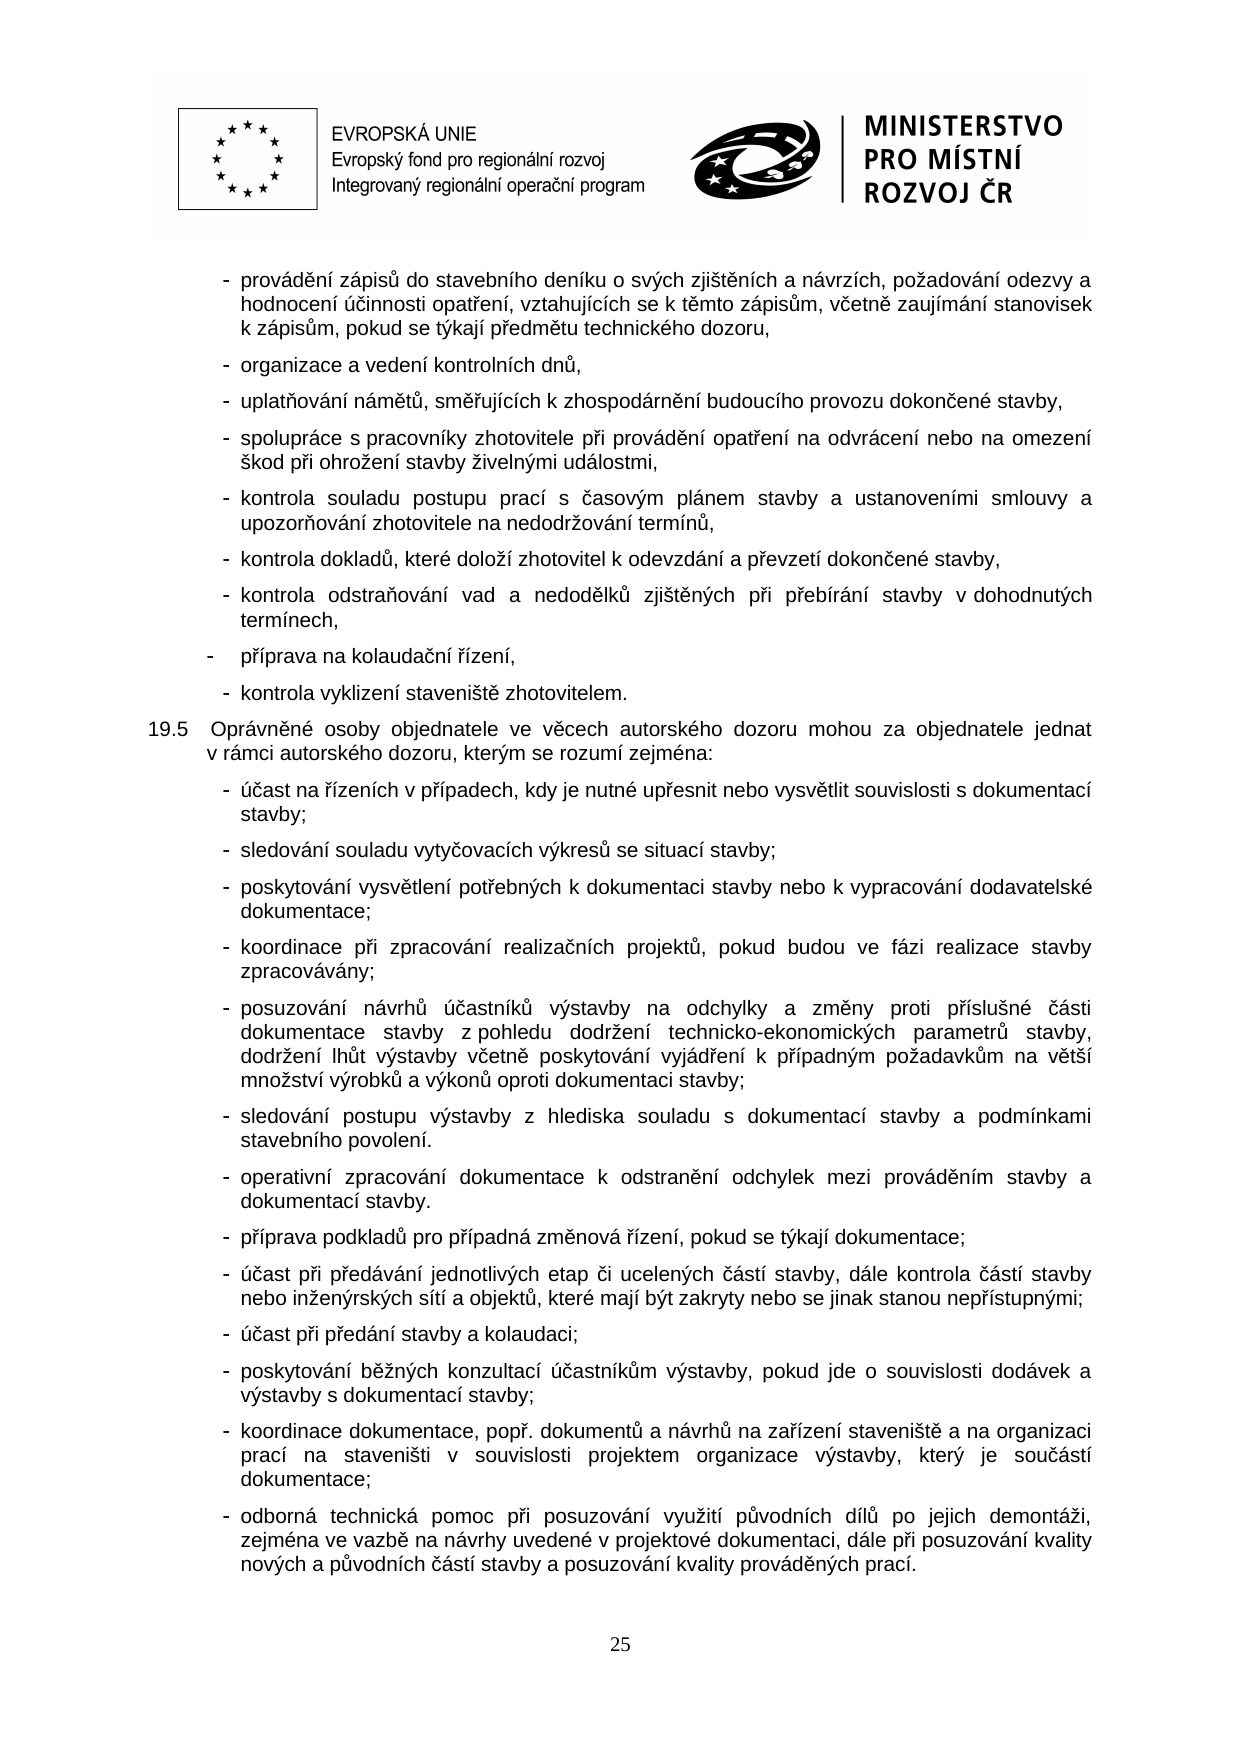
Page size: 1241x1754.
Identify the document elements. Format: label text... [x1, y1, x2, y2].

list organizace a vedení kontrolních dnů, [223, 353, 1093, 377]
list spolupráce s pracovníky zhotovitele při provádění opatření na odvrácení nebo na omezení škod při ohrožení stavby živelnými událostmi, [223, 426, 1093, 474]
list odborná technická pomoc při posuzování využití původních dílů po jejich demontáži, zejména ve vazbě na návrhy uvedené v projektové dokumentaci, dále při posuzování kvality nových a původních částí stavby a posuzování kvality prováděných prací. [223, 1504, 1093, 1576]
list sledování souladu vytyčovacích výkresů se situací stavby; [223, 838, 1093, 862]
list provádění zápisů do stavebního deníku o svých zjištěních a návrzích, požadování odezvy a hodnocení účinnosti opatření, vztahujících se k těmto zápisům, včetně zaujímání stanovisek k zápisům, pokud se týkají předmětu technického dozoru, [223, 268, 1093, 340]
list sledování postupu výstavby z hlediska souladu s dokumentací stavby a podmínkami stavebního povolení. [223, 1104, 1093, 1152]
list příprava na kolaudační řízení, [207, 644, 1093, 668]
list příprava podkladů pro případná změnová řízení, pokud se týkají dokumentace; [223, 1225, 1093, 1249]
list poskytování běžných konzultací účastníkům výstavby, pokud jde o souvislosti dodávek a výstavby s dokumentací stavby; [223, 1359, 1093, 1407]
list kontrola vyklizení staveniště zhotovitelem. [223, 680, 1093, 704]
list koordinace dokumentace, popř. dokumentů a návrhů na zařízení staveniště a na organizaci prací na staveništi v souvislosti projektem organizace výstavby, který je součástí dokumentace; [223, 1419, 1093, 1491]
list koordinace při zpracování realizačních projektů, pokud budou ve fázi realizace stavby zpracovávány; [223, 935, 1093, 983]
list kontrola souladu postupu prací s časovým plánem stavby a ustanoveními smlouvy a upozorňování zhotovitele na nedodržování termínů, [223, 486, 1093, 534]
list uplatňování námětů, směřujících k zhospodárnění budoucího provozu dokončené stavby, [223, 389, 1093, 413]
list kontrola dokladů, které doloží zhotovitel k odevzdání a převzetí dokončené stavby, [223, 547, 1093, 571]
list účast při předávání jednotlivých etap či ucelených částí stavby, dále kontrola částí stavby nebo inženýrských sítí a objektů, které mají být zakryty nebo se jinak stanou nepřístupnými; [223, 1262, 1093, 1309]
list posuzování návrhů účastníků výstavby na odchylky a změny proti příslušné části dokumentace stavby z pohledu dodržení technicko-ekonomických parametrů stavby, dodržení lhůt výstavby včetně poskytování vyjádření k případným požadavkům na větší množství výrobků a výkonů oproti dokumentaci stavby; [223, 996, 1093, 1091]
list operativní zpracování dokumentace k odstranění odchylek mezi prováděním stavby a dokumentací stavby. [223, 1164, 1093, 1212]
list účast na řízeních v případech, kdy je nutné upřesnit nebo vysvětlit souvislosti s dokumentací stavby; [223, 777, 1093, 825]
text 19.5 Oprávněné osoby objednatele ve věcech autorského dozoru mohou za objednatele jednat v rámci autorského dozoru, kterým se rozumí zejména: [148, 717, 1093, 765]
list poskytování vysvětlení potřebných k dokumentaci stavby nebo k vypracování dodavatelské dokumentace; [223, 874, 1093, 922]
list účast při předání stavby a kolaudaci; [223, 1322, 1093, 1346]
picture [147, 73, 1093, 244]
list kontrola odstraňování vad a nedodělků zjištěných při přebírání stavby v dohodnutých termínech, [223, 583, 1093, 631]
